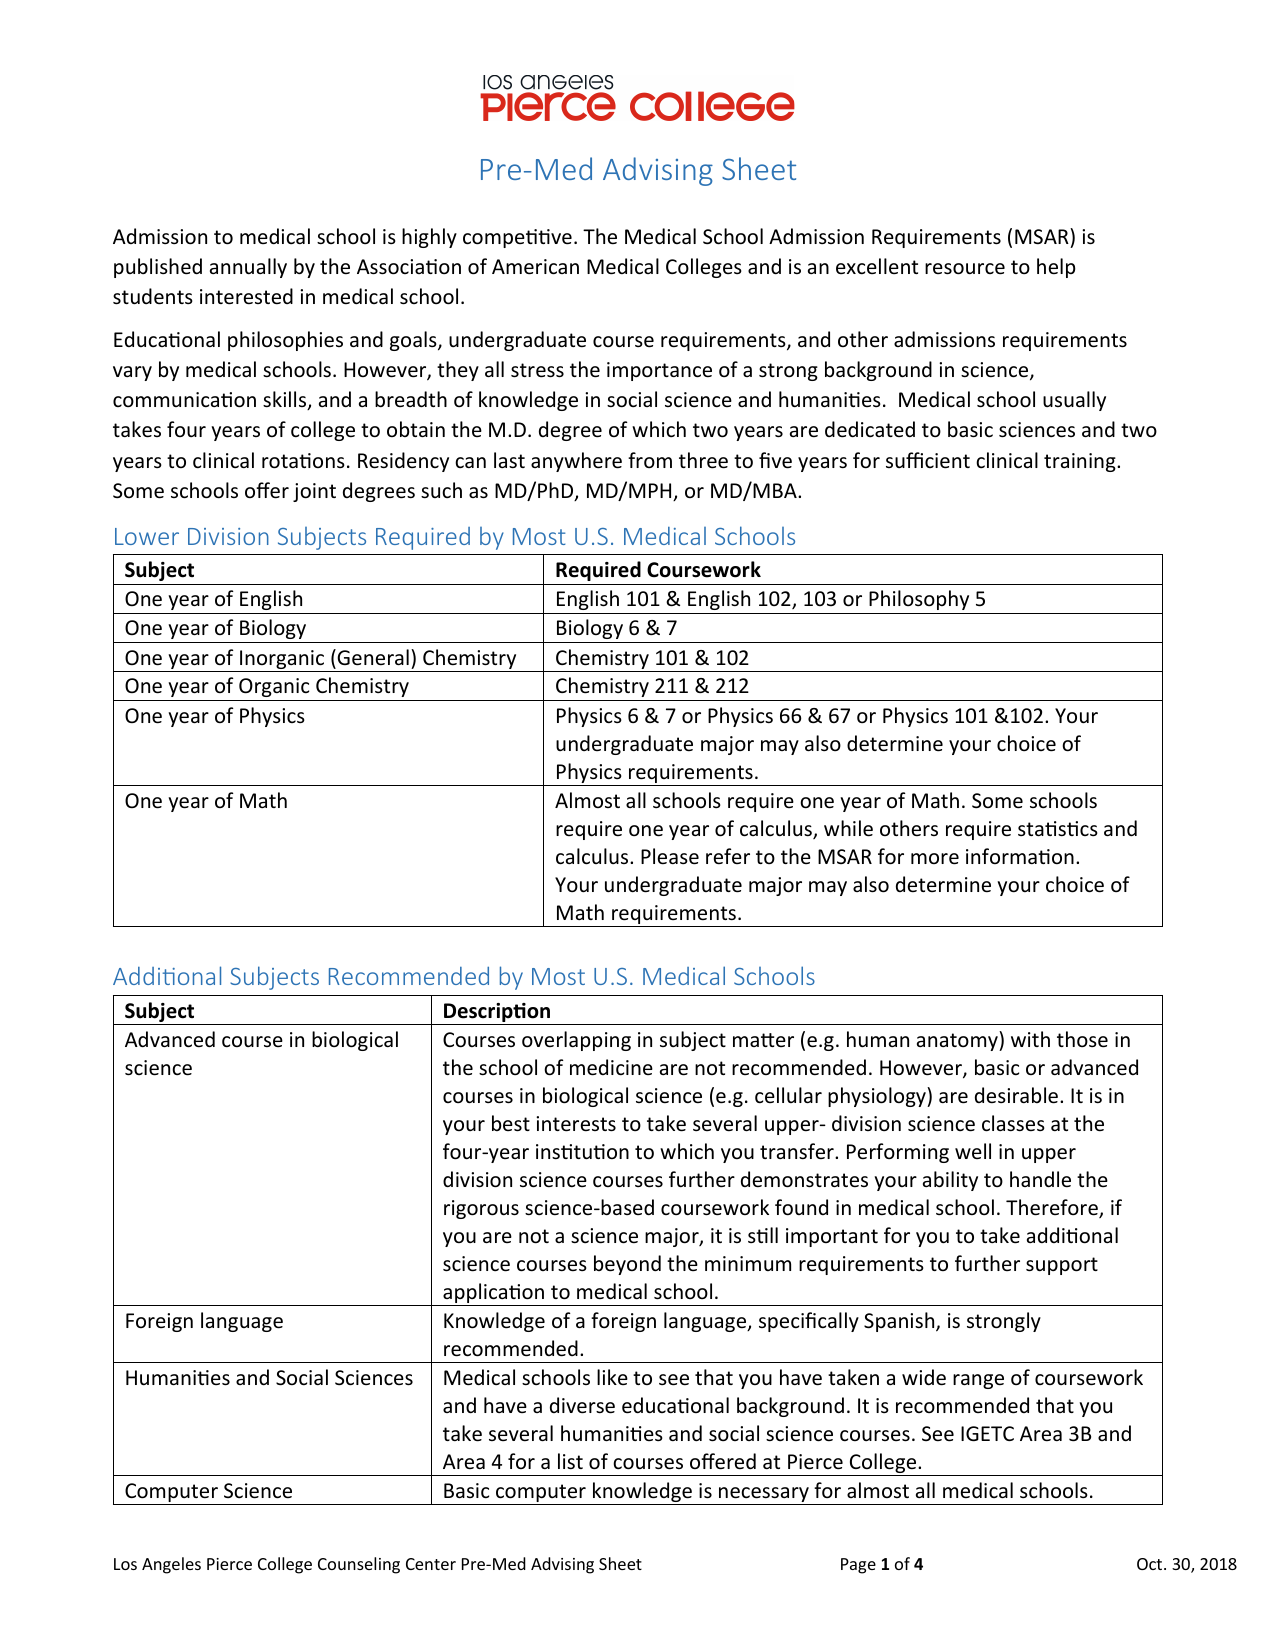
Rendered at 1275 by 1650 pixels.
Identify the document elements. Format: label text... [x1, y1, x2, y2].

table_cell Foreign language [114, 1306, 431, 1362]
subtitle Lower Division Subjects Required by Most U.S. Medical Schools [112, 519, 1162, 552]
picture [480, 75, 795, 121]
text Admission to medical school is highly competitive. The Medical School Admission Requirements (MSAR) is published annually by the Association of American Medical Colleges and is an excellent resource to help students interested in medical school. [112, 222, 1162, 310]
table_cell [432, 1476, 1162, 1504]
table_cell Chemistry 101 & 102 [544, 643, 1162, 671]
text Educational philosophies and goals, undergraduate course requirements, and other admissions requirements vary by medical schools. However, they all stress the importance of a strong background in science, communication skills, and a breadth of knowledge in social science and humanities. Medical school usually takes four years of college to obtain the M.D. degree of which two years are dedicated to basic sciences and two years to clinical rotations. Residency can last anywhere from three to five years for sufficient clinical training. Some schools offer joint degrees such as MD/PhD, MD/MPH, or MD/MBA. [112, 325, 1162, 504]
table_header Subject [114, 996, 431, 1024]
table_cell Biology 6 & 7 [544, 614, 1162, 642]
table_cell English 101 & English 102, 103 or Philosophy 5 [544, 585, 1162, 612]
table_cell One year of English [114, 585, 543, 612]
table_cell Knowledge of a foreign language, specifically Spanish, is strongly recommended. [432, 1306, 1162, 1362]
table_cell One year of Organic Chemistry [114, 672, 543, 700]
subtitle Additional Subjects Recommended by Most U.S. Medical Schools [112, 959, 1162, 992]
table_cell Physics 6 & 7 or Physics 66 & 67 or Physics 101 &102. Your undergraduate major may also determine your choice of Physics requirements. [544, 701, 1162, 785]
table_cell Humanities and Social Sciences [114, 1363, 431, 1475]
table_cell One year of Inorganic (General) Chemistry [114, 643, 543, 671]
table_cell Almost all schools require one year of Math. Some schools require one year of calculus, while others require statistics and calculus. Please refer to the MSAR for more information. Your undergraduate major may also determine your choice of Math requirements. [544, 786, 1162, 926]
table_header Subject [114, 555, 543, 583]
table_cell Medical schools like to see that you have taken a wide range of coursework and have a diverse educational background. It is recommended that you take several humanities and social science courses. See IGETC Area 3B and Area 4 for a list of courses offered at Pierce College. [432, 1363, 1162, 1475]
table_header Description [432, 996, 1162, 1024]
table_cell Courses overlapping in subject matter (e.g. human anatomy) with those in the school of medicine are not recommended. However, basic or advanced courses in biological science (e.g. cellular physiology) are desirable. It is in your best interests to take several upper- division science classes at the four-year institution to which you transfer. Performing well in upper division science courses further demonstrates your ability to handle the rigorous science-based coursework found in medical school. Therefore, if you are not a science major, it is still important for you to take additional science courses beyond the minimum requirements to further support application to medical school. [432, 1025, 1162, 1305]
table_header Required Coursework [544, 555, 1162, 583]
table_cell One year of Physics [114, 701, 543, 785]
table_cell Advanced course in biological science [114, 1025, 431, 1305]
table_cell Computer Science [114, 1476, 431, 1504]
table_cell One year of Math [114, 786, 543, 926]
table_cell Chemistry 211 & 212 [544, 672, 1162, 700]
table_cell One year of Biology [114, 614, 543, 642]
